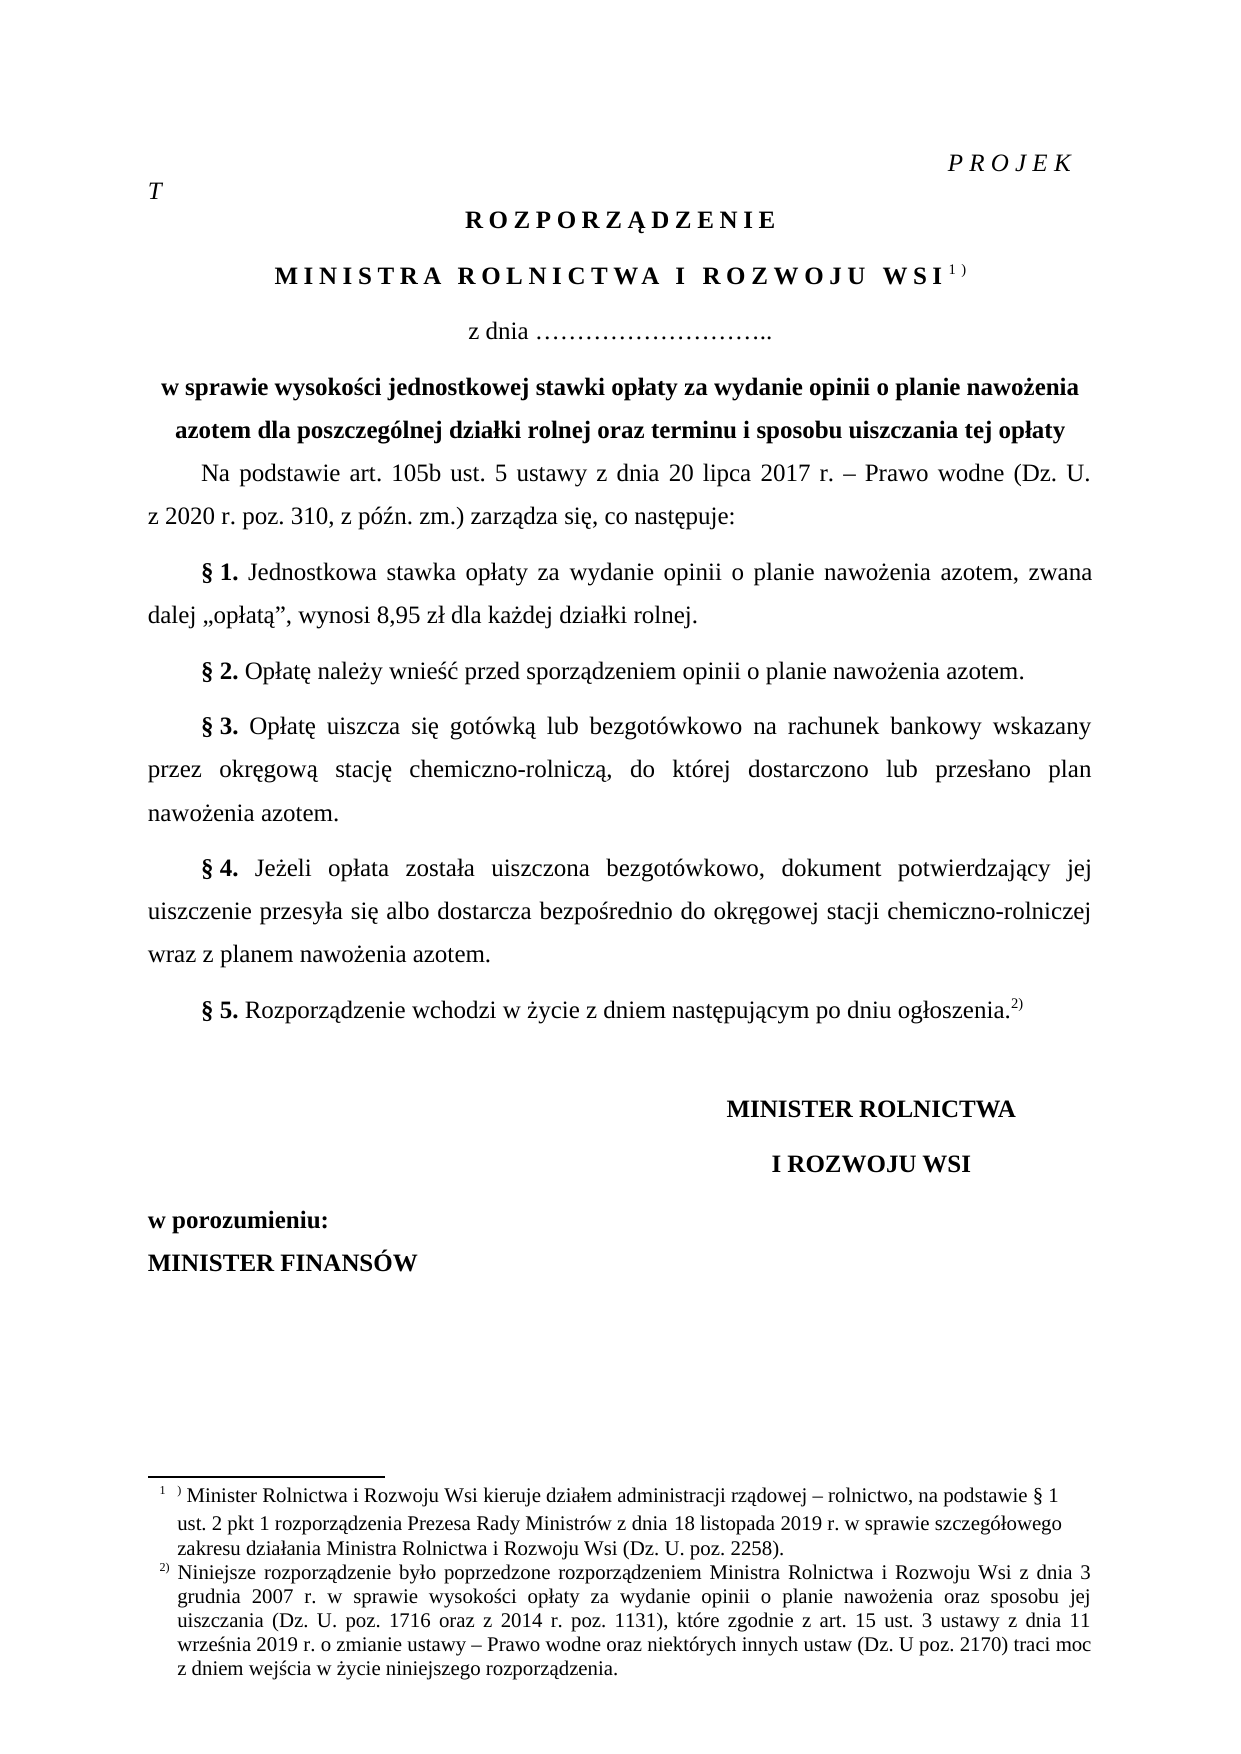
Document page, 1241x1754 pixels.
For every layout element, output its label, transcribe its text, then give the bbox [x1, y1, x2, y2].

text I ROZWOJU WSI [650, 1149, 1093, 1178]
text z dnia ……………………….. [148, 316, 1093, 345]
text Minister Finansów [148, 1248, 591, 1277]
text P R O J E K T [148, 148, 1093, 205]
text w porozumieniu: [148, 1205, 1093, 1234]
text § 1. Jednostkowa stawka opłaty za wydanie opinii o planie nawożenia azotem, zwana dalej „opłatą”, wynosi 8,95 zł dla każdej działki rolnej. [148, 557, 1093, 629]
text § 3. Opłatę uiszcza się gotówką lub bezgotówkowo na rachunek bankowy wskazany przez okręgową stację chemiczno-rolniczą, do której dostarczono lub przesłano plan nawożenia azotem. [148, 711, 1093, 826]
text § 5. Rozporządzenie wchodzi w życie z dniem następującym po dniu ogłoszenia.2) [148, 995, 1093, 1024]
text § 2. Opłatę należy wnieść przed sporządzeniem opinii o planie nawożenia azotem. [148, 656, 1093, 684]
text Na podstawie art. 105b ust. 5 ustawy z dnia 20 lipca 2017 r. – Prawo wodne (Dz. U. z 2020 r. poz. 310, z późn. zm.) zarządza się, co następuje: [148, 458, 1093, 530]
text MINISTer ROLNICTWA [650, 1094, 1093, 1123]
text Rozporządzenie [148, 205, 1093, 234]
text Ministra Rolnictwa i Rozwoju Wsi) [148, 261, 1093, 289]
text § 4. Jeżeli opłata została uiszczona bezgotówkowo, dokument potwierdzający jej uiszczenie przesyła się albo dostarcza bezpośrednio do okręgowej stacji chemiczno-rolniczej wraz z planem nawożenia azotem. [148, 853, 1093, 968]
text w sprawie wysokości jednostkowej stawki opłaty za wydanie opinii o planie nawożenia azotem dla poszczególnej działki rolnej oraz terminu i sposobu uiszczania tej opłaty [148, 372, 1093, 444]
